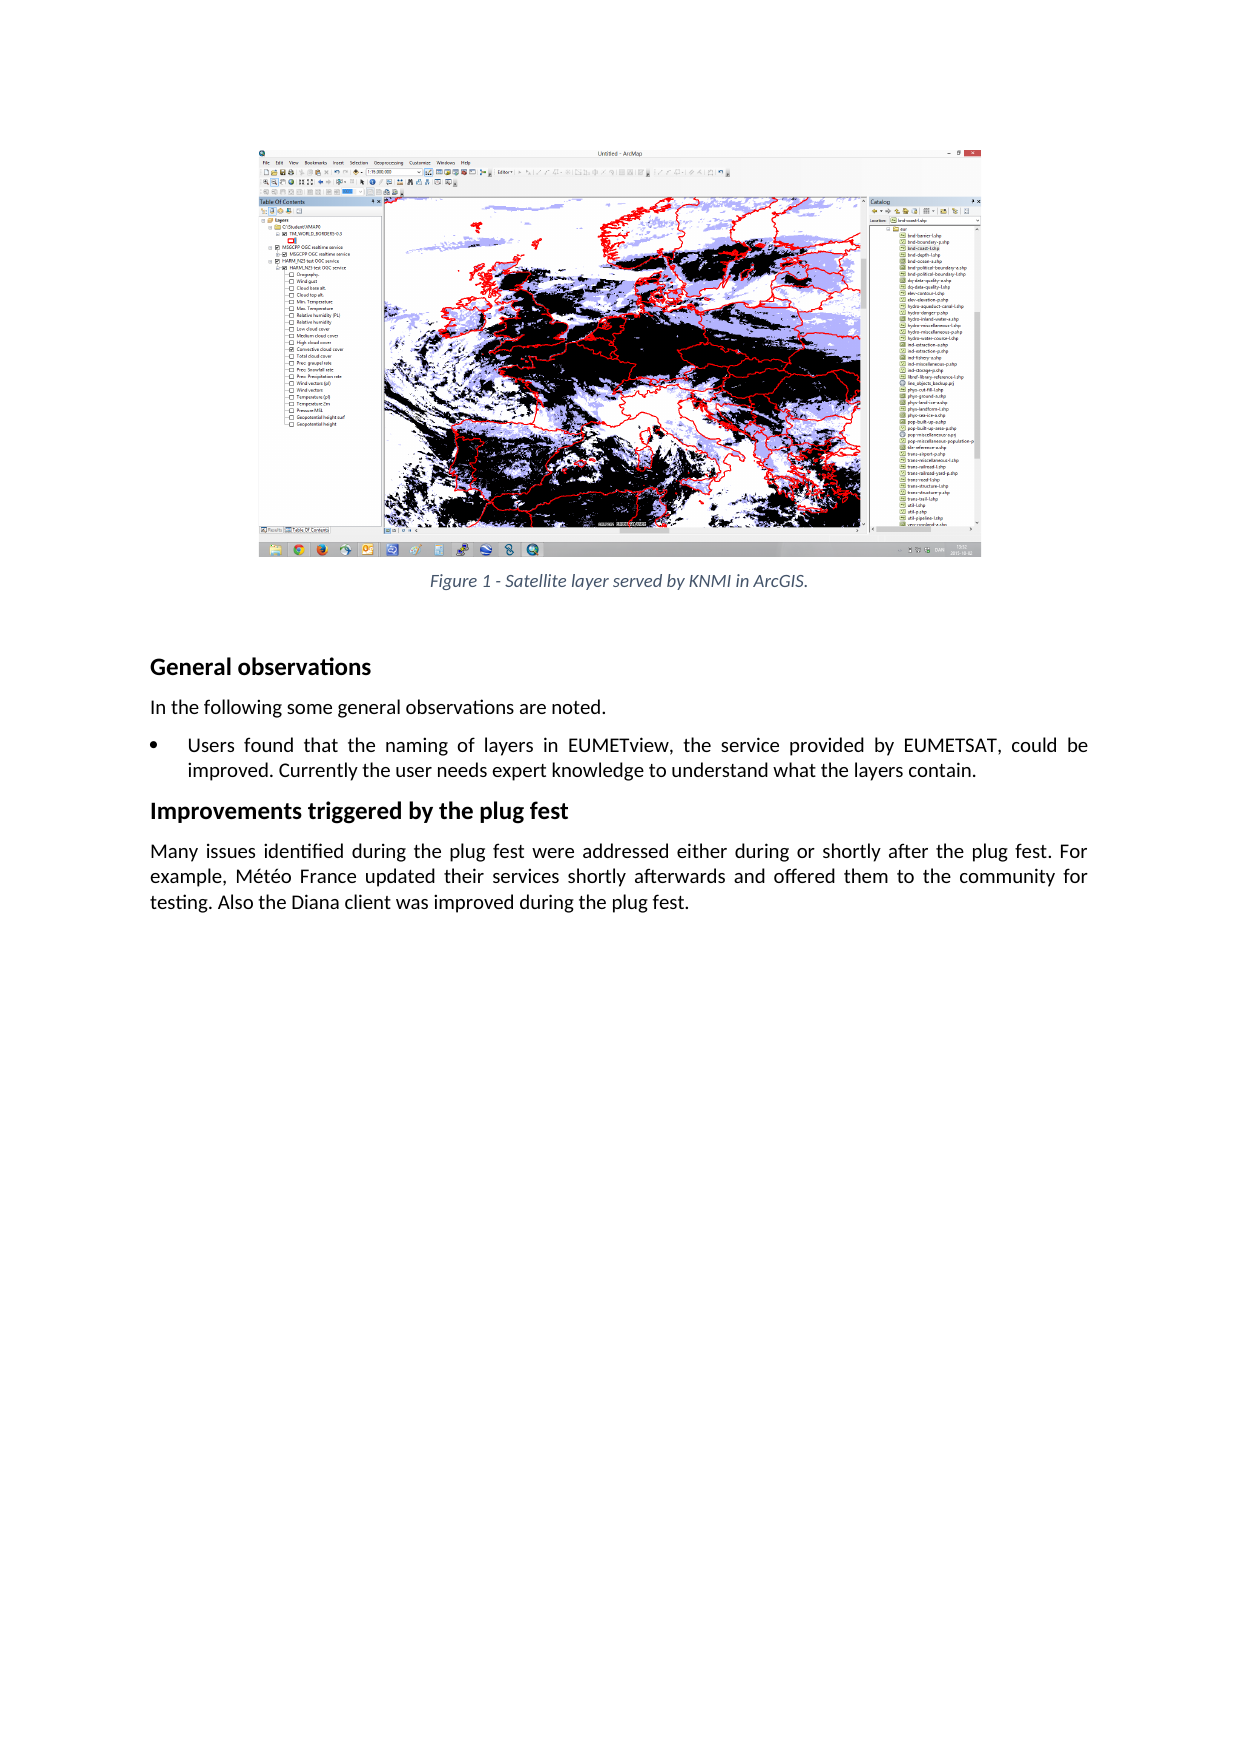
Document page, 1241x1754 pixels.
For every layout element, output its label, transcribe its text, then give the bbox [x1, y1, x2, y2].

list Users found that the naming of layers in EUMETview, the service provided by EUMETSAT, could be improved. Currently the user needs expert knowledge to understand what the layers contain. [150, 732, 1090, 783]
subtitle General observations [150, 651, 1090, 682]
text Many issues identified during the plug fest were addressed either during or shortly after the plug fest. For example, Météo France updated their services shortly afterwards and offered them to the community for testing. Also the Diana client was improved during the plug fest. [150, 838, 1090, 914]
subtitle Improvements triggered by the plug fest [150, 795, 1090, 826]
picture [258, 150, 982, 557]
text In the following some general observations are noted. [150, 694, 1090, 719]
